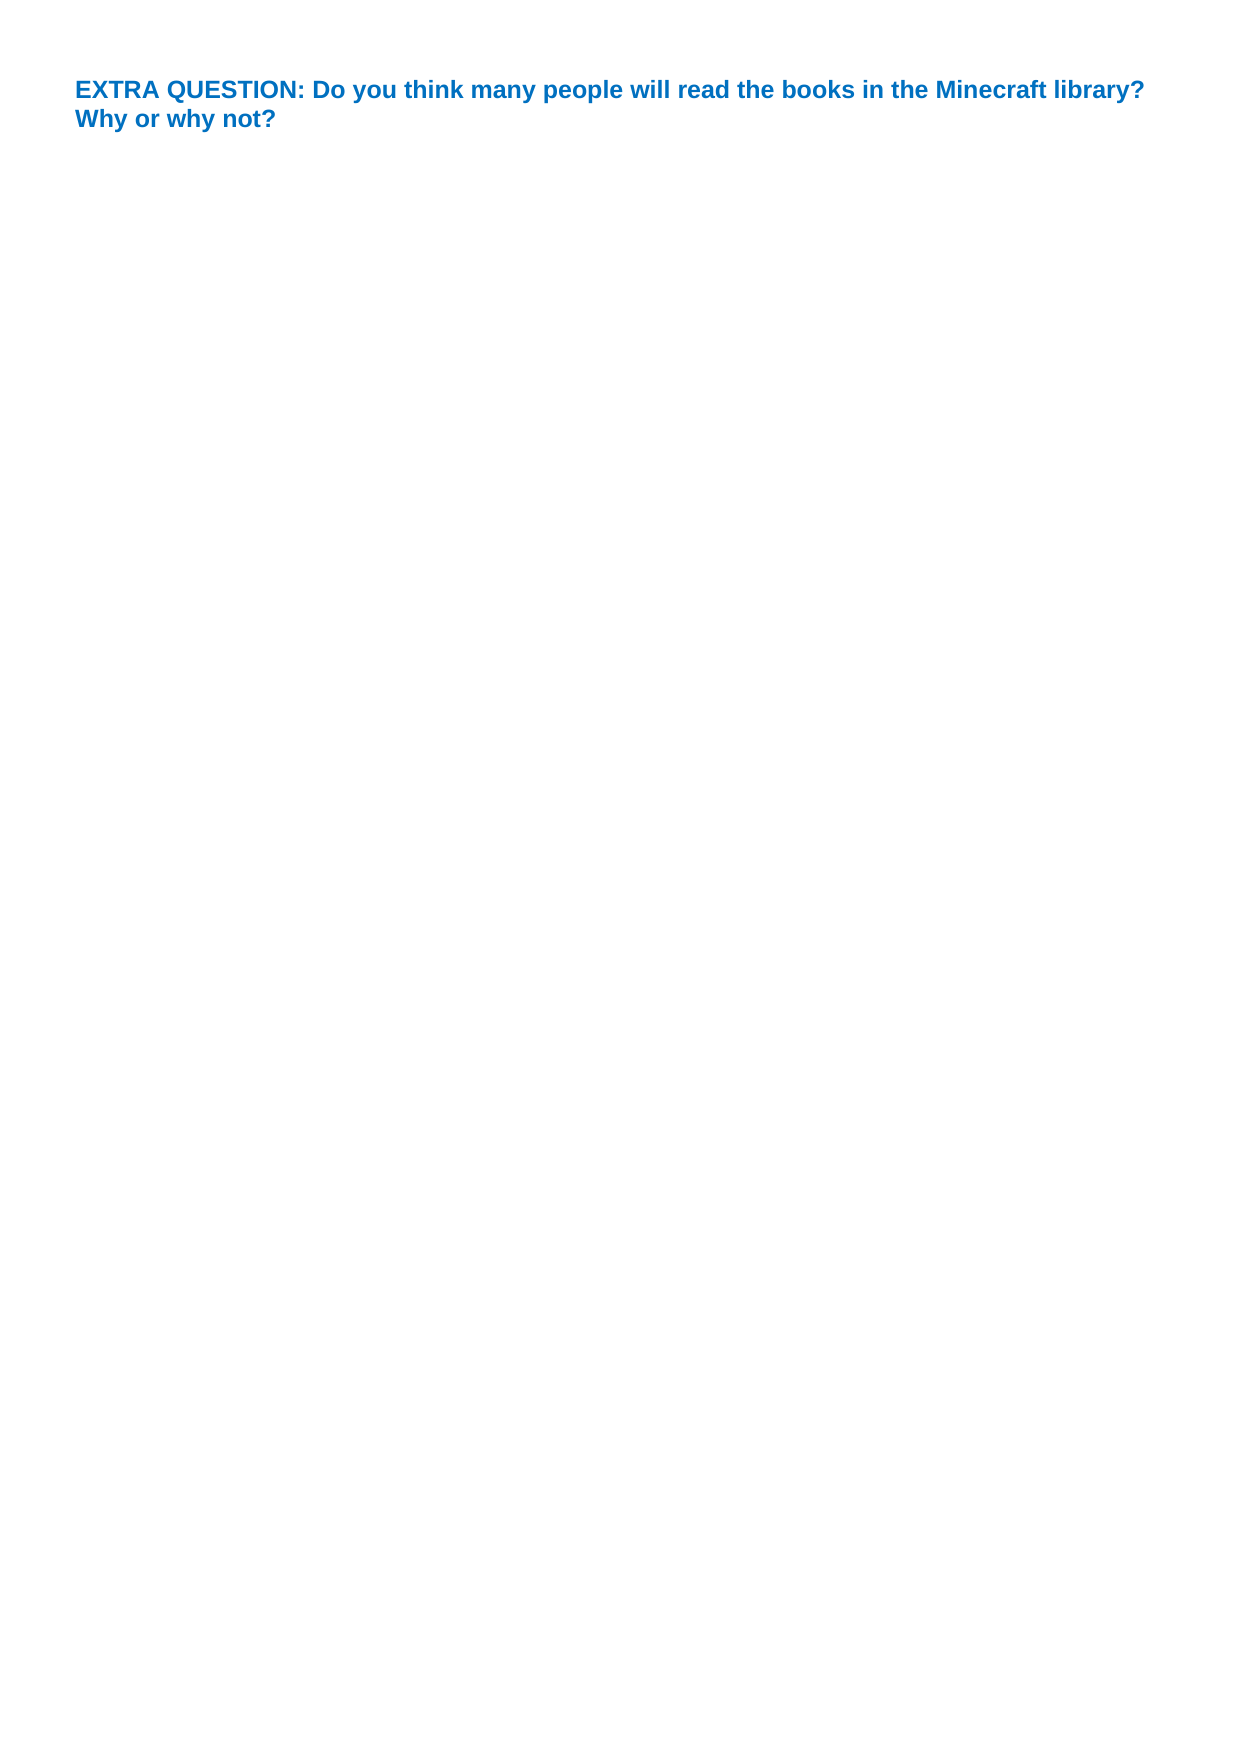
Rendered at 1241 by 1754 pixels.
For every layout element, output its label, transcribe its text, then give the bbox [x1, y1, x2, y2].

subtitle EXTRA QUESTION: Do you think many people will read the books in the Minecraft library? Why or why not? [75, 75, 1165, 132]
